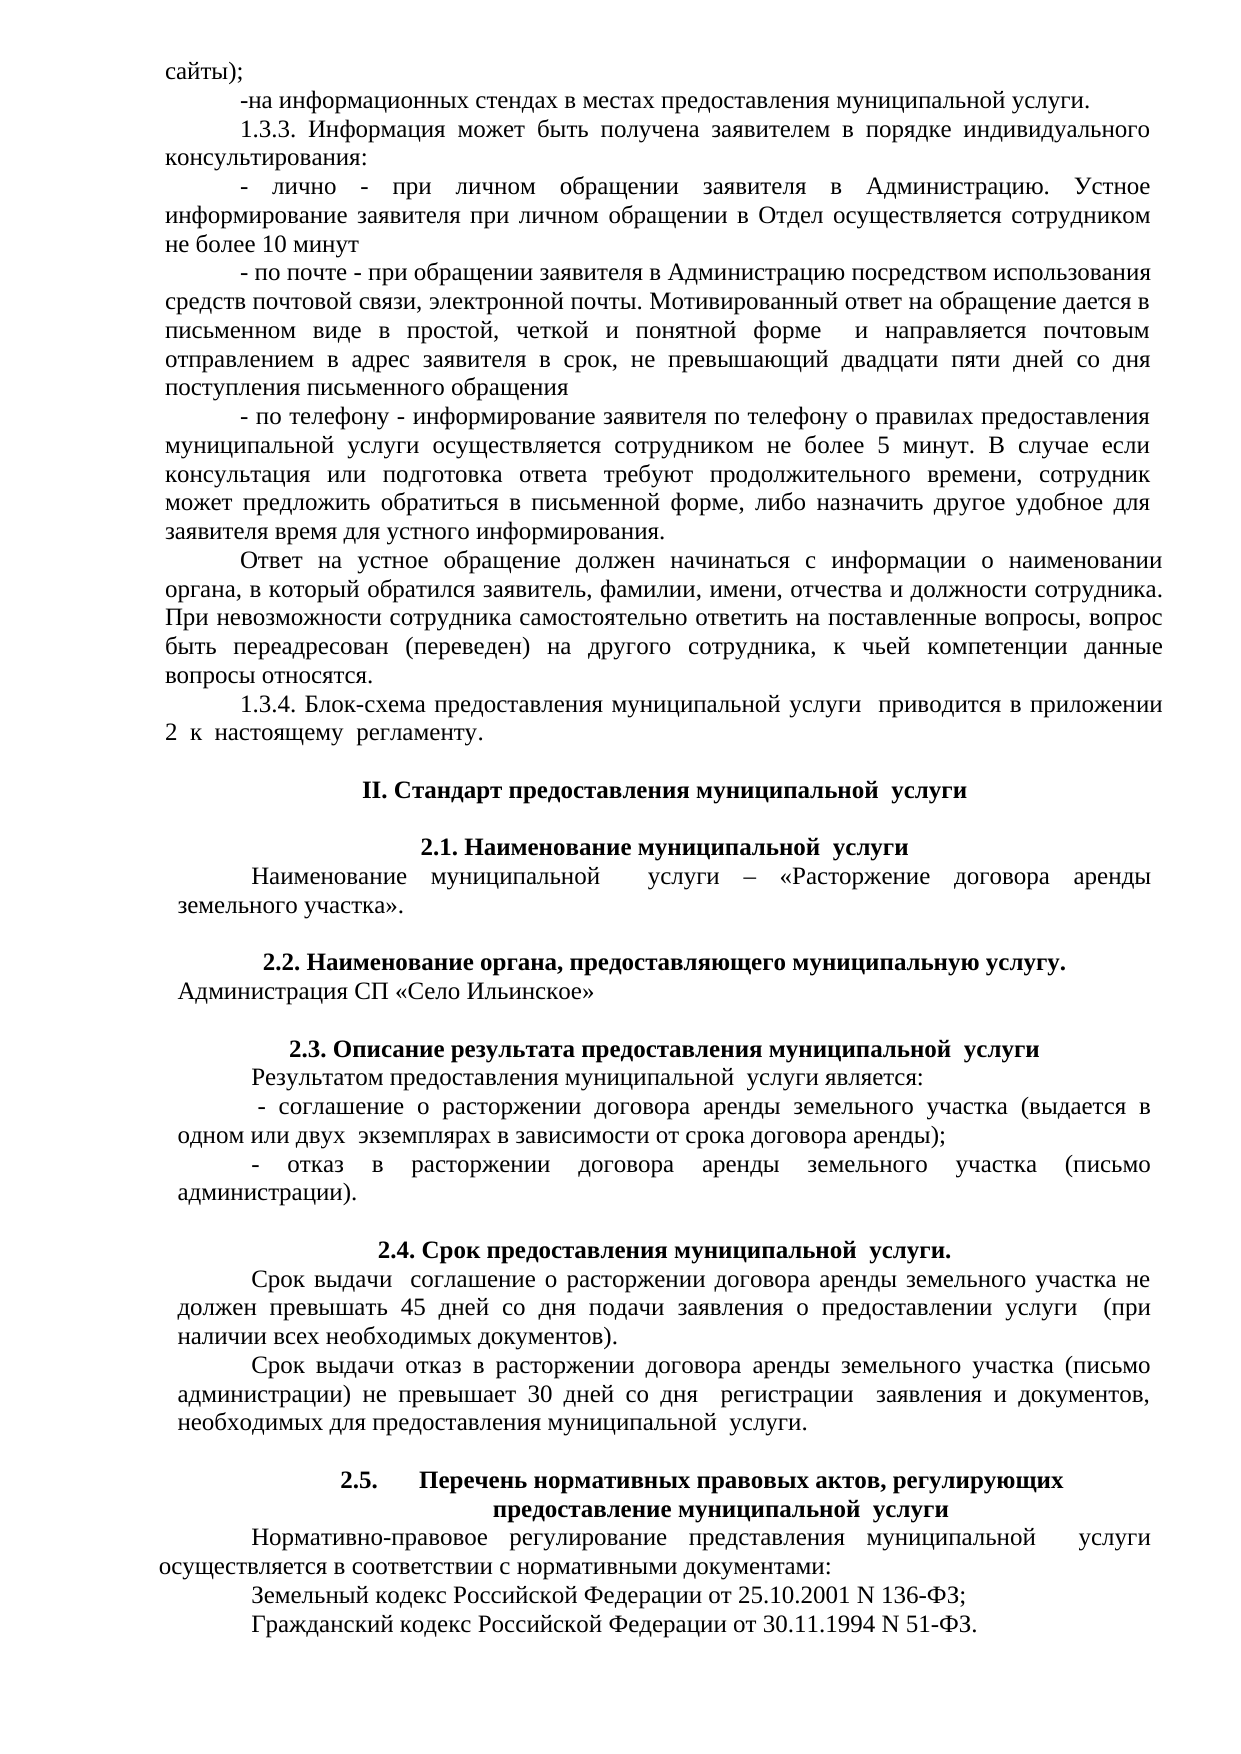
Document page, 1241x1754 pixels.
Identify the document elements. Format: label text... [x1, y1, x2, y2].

text Ответ на устное обращение должен начинаться с информации о наименовании органа, в который обратился заявитель, фамилии, имени, отчества и должности сотрудника. При невозможности сотрудника самостоятельно ответить на поставленные вопросы, вопрос быть переадресован (переведен) на другого сотрудника, к чьей компетенции данные вопросы относятся. [165, 545, 1164, 689]
text Администрация СП «Село Ильинское» [177, 976, 1152, 1005]
text Земельный кодекс Российской Федерации от 25.10.2001 N 136-ФЗ; [177, 1580, 1152, 1609]
text 1.3.3. Информация может быть получена заявителем в порядке индивидуального консультирования: [165, 114, 1151, 171]
text 2.2. Наименование органа, предоставляющего муниципальную услугу. [177, 947, 1152, 976]
text Наименование муниципальной услуги – «Расторжение договора аренды земельного участка». [177, 861, 1152, 919]
text 2.4. Срок предоставления муниципальной услуги. [177, 1235, 1152, 1264]
text - по телефону - информирование заявителя по телефону о правилах предоставления муниципальной услуги осуществляется сотрудником не более 5 минут. В случае если консультация или подготовка ответа требуют продолжительного времени, сотрудник может предложить обратиться в письменной форме, либо назначить другое удобное для заявителя время для устного информирования. [165, 401, 1151, 545]
text - отказ в расторжении договора аренды земельного участка (письмо администрации). [177, 1149, 1152, 1206]
text Результатом предоставления муниципальной услуги является: [177, 1062, 1152, 1091]
text -на информационных стендах в местах предоставления муниципальной услуги. [165, 85, 1151, 114]
text 2.3. Описание результата предоставления муниципальной услуги [177, 1034, 1152, 1062]
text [165, 56, 1151, 85]
text - лично - при личном обращении заявителя в Администрацию. Устное информирование заявителя при личном обращении в Отдел осуществляется сотрудником не более 10 минут [165, 171, 1151, 257]
text - соглашение о расторжении договора аренды земельного участка (выдается в одном или двух экземплярах в зависимости от срока договора аренды); [177, 1091, 1152, 1149]
list Перечень нормативных правовых актов, регулирующих предоставление муниципальной услуги [252, 1465, 1152, 1522]
text 2.1. Наименование муниципальной услуги [177, 832, 1152, 861]
text II. Стандарт предоставления муниципальной услуги [177, 775, 1152, 804]
text Нормативно-правовое регулирование представления муниципальной услуги осуществляется в соответствии с нормативными документами: [158, 1522, 1152, 1580]
text Срок выдачи отказ в расторжении договора аренды земельного участка (письмо администрации) не превышает 30 дней со дня регистрации заявления и документов, необходимых для предоставления муниципальной услуги. [177, 1350, 1152, 1436]
text - по почте - при обращении заявителя в Администрацию посредством использования средств почтовой связи, электронной почты. Мотивированный ответ на обращение дается в письменном виде в простой, четкой и понятной форме и направляется почтовым отправлением в адрес заявителя в срок, не превышающий двадцати пяти дней со дня поступления письменного обращения [165, 257, 1151, 401]
text Гражданский кодекс Российской Федерации от 30.11.1994 N 51-ФЗ. [158, 1609, 1152, 1637]
text Срок выдачи соглашение о расторжении договора аренды земельного участка не должен превышать 45 дней со дня подачи заявления о предоставлении услуги (при наличии всех необходимых документов). [177, 1264, 1152, 1350]
text 1.3.4. Блок-схема предоставления муниципальной услуги приводится в приложении 2 к настоящему регламенту. [165, 689, 1164, 746]
